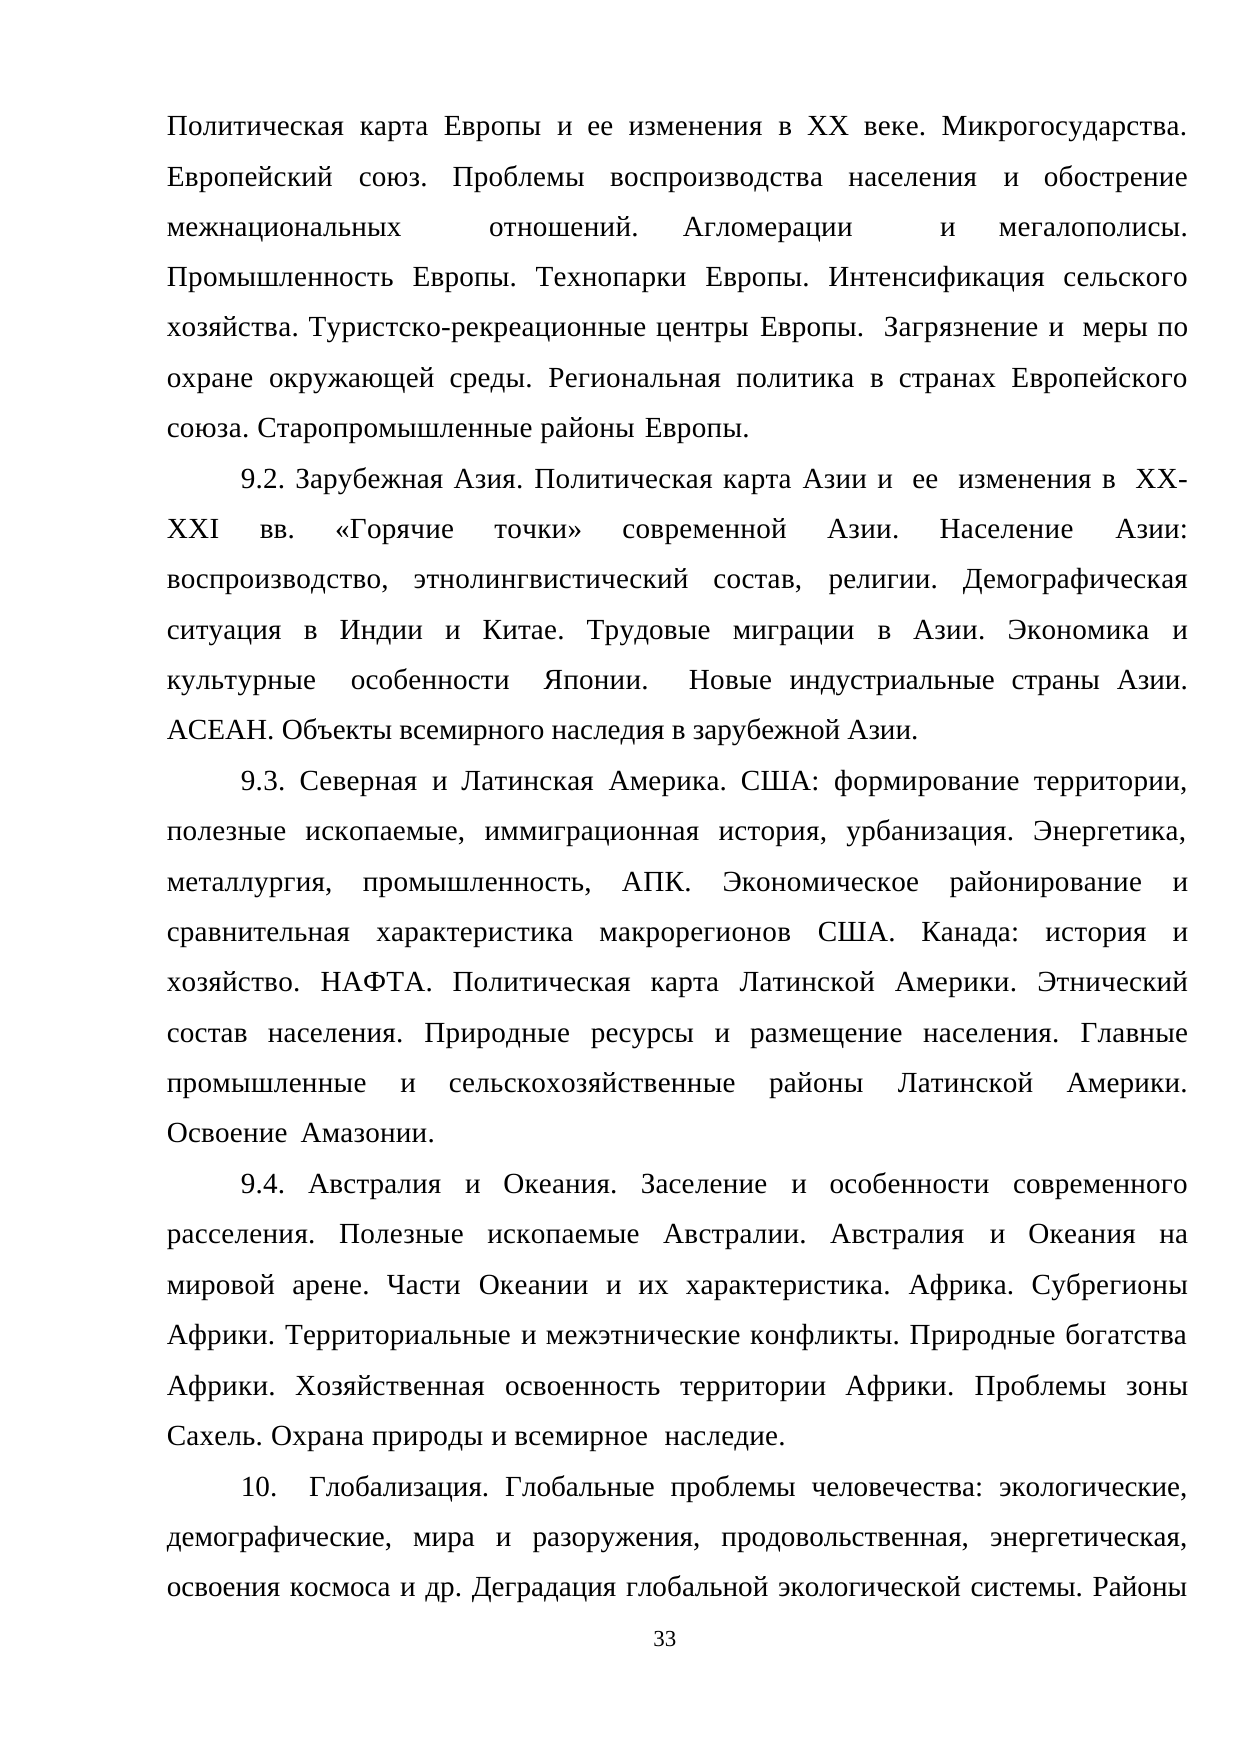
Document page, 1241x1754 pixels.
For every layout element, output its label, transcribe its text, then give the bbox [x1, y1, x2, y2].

list 9.2. Зарубежная Азия. Политическая карта Азии и ее изменения в XX-XXI вв. «Горячие точки» современной Азии. Население Азии: воспроизводство, этнолингвистический состав, религии. Демографическая ситуация в Индии и Китае. Трудовые миграции в Азии. Экономика и культурные особенности Японии. Новые индустриальные страны Азии. АСЕАН. Объекты всемирного наследия в зарубежной Азии. [167, 461, 1188, 746]
list 9.4. Австралия и Океания. Заселение и особенности современного расселения. Полезные ископаемые Австралии. Австралия и Океания на мировой арене. Части Океании и их характеристика. Африка. Субрегионы Африки. Территориальные и межэтнические конфликты. Природные богатства Африки. Хозяйственная освоенность территории Африки. Проблемы зоны Сахель. Охрана природы и всемирное наследие. [167, 1166, 1188, 1451]
list 9.3. Северная и Латинская Америка. США: формирование территории, полезные ископаемые, иммиграционная история, урбанизация. Энергетика, металлургия, промышленность, АПК. Экономическое районирование и сравнительная характеристика макрорегионов США. Канада: история и хозяйство. НАФТА. Политическая карта Латинской Америки. Этнический состав населения. Природные ресурсы и размещение населения. Главные промышленные и сельскохозяйственные районы Латинской Америки. Освоение Амазонии. [167, 763, 1188, 1149]
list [167, 108, 1188, 444]
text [167, 1469, 1188, 1603]
